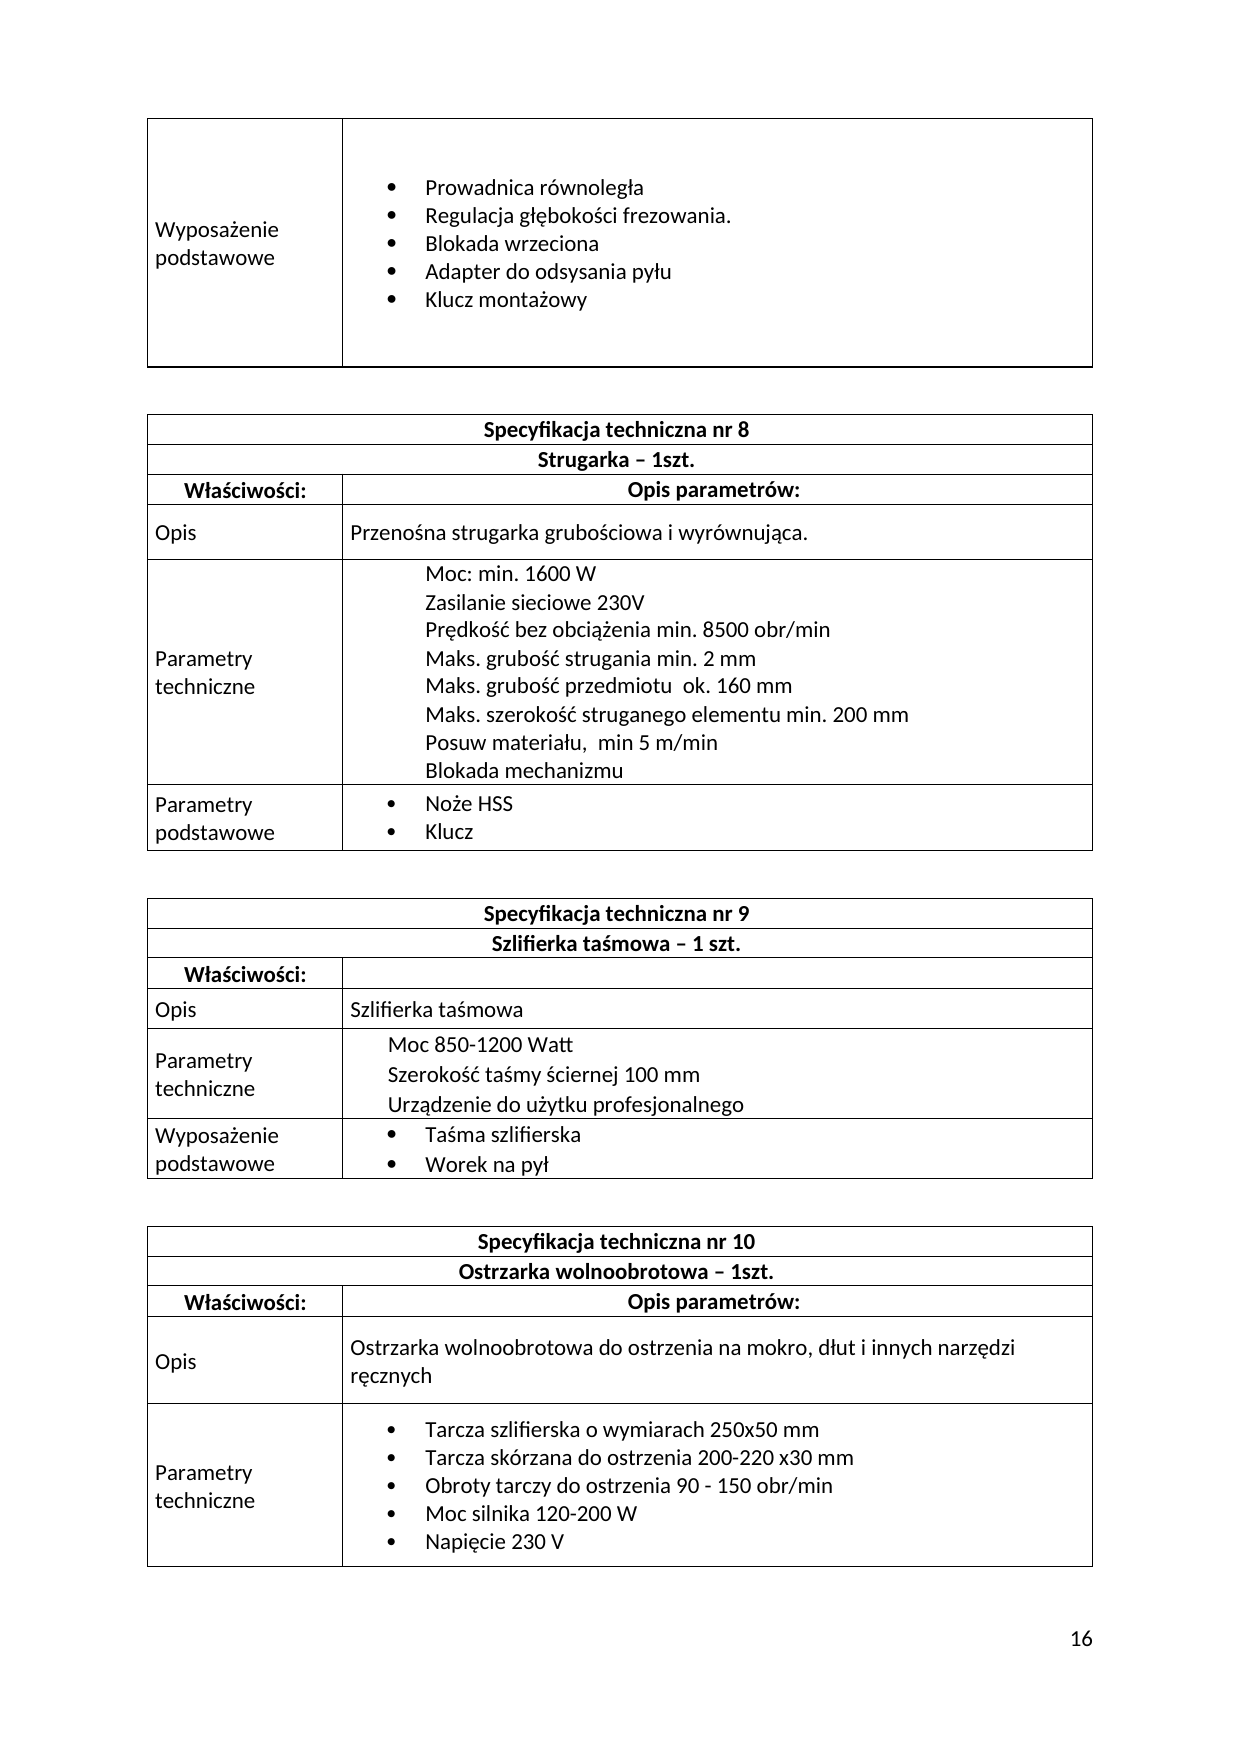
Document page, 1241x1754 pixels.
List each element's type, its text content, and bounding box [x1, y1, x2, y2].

table_cell Wyposażenie podstawowe [148, 119, 342, 366]
table_cell Strugarka – 1szt. [148, 445, 1092, 473]
table_cell Wyposażenie podstawowe [148, 1119, 342, 1178]
table_cell Parametry techniczne [148, 560, 342, 784]
table_cell Parametry podstawowe [148, 785, 342, 850]
table_cell [343, 958, 1092, 988]
table_cell Opis [148, 1317, 342, 1403]
table_cell Moc: min. 1600 W Zasilanie sieciowe 230V Prędkość bez obciążenia min. 8500 obr/min Maks. grubość strugania min. 2 mm Maks. grubość przedmiotu ok. 160 mm Maks. szerokość struganego elementu min. 200 mm Posuw materiału, min 5 m/min Blokada mechanizmu [343, 560, 1092, 784]
table_cell Parametry techniczne [148, 1029, 342, 1118]
table_cell Ostrzarka wolnoobrotowa do ostrzenia na mokro, dłut i innych narzędzi ręcznych [343, 1317, 1092, 1403]
table_cell Opis [148, 505, 342, 558]
table_cell Szlifierka taśmowa [343, 989, 1092, 1028]
table_cell Prowadnica równoległa Regulacja głębokości frezowania. Blokada wrzeciona Adapter do odsysania pyłu Klucz montażowy [343, 119, 1092, 366]
table_cell Opis parametrów: [343, 1286, 1092, 1316]
table_cell Parametry techniczne [148, 1404, 342, 1566]
table_cell Ostrzarka wolnoobrotowa – 1szt. [148, 1257, 1092, 1285]
table_cell Taśma szlifierska Worek na pył [343, 1119, 1092, 1178]
table_cell Właściwości: [148, 475, 342, 504]
table_cell Opis [148, 989, 342, 1028]
table_cell Szlifierka taśmowa – 1 szt. [148, 929, 1092, 957]
table_header Specyfikacja techniczna nr 9 [148, 899, 1092, 928]
table_cell Noże HSS Klucz [343, 785, 1092, 850]
table_cell Właściwości: [148, 958, 342, 988]
table_cell Opis parametrów: [343, 475, 1092, 504]
table_header Specyfikacja techniczna nr 8 [148, 415, 1092, 444]
table_cell Moc 850-1200 Watt Szerokość taśmy ściernej 100 mm Urządzenie do użytku profesjonalnego [343, 1029, 1092, 1118]
table_cell Właściwości: [148, 1286, 342, 1316]
table_header Specyfikacja techniczna nr 10 [148, 1227, 1092, 1256]
table_cell Tarcza szlifierska o wymiarach 250x50 mm Tarcza skórzana do ostrzenia 200-220 x30 mm Obroty tarczy do ostrzenia 90 - 150 obr/min Moc silnika 120-200 W Napięcie 230 V [343, 1404, 1092, 1566]
table_cell Przenośna strugarka grubościowa i wyrównująca. [343, 505, 1092, 558]
